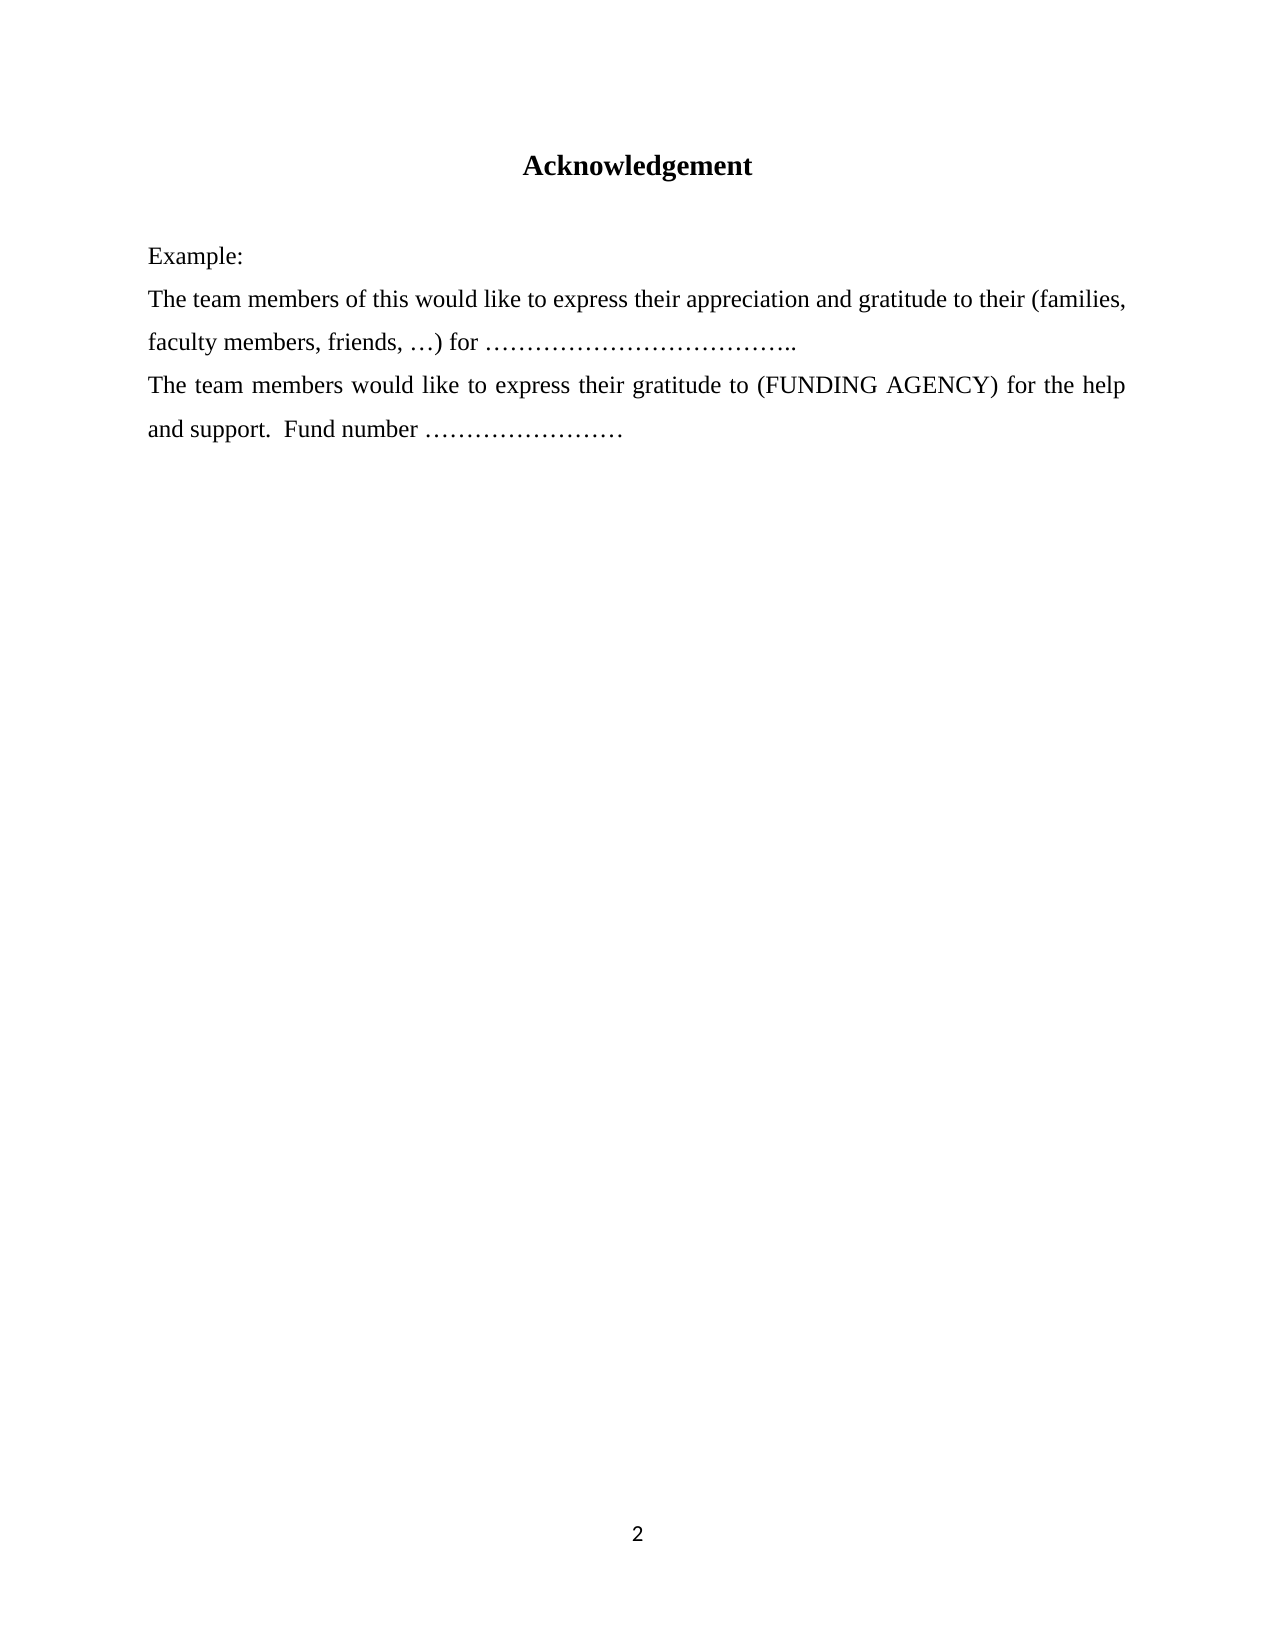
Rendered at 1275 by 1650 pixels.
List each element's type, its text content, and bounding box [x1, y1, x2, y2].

text Example: [148, 241, 1127, 270]
text The team members of this would like to express their appreciation and gratitude to their (families, faculty members, friends, …) for ……………………………….. [148, 284, 1127, 356]
text Acknowledgement [148, 148, 1127, 181]
text The team members would like to express their gratitude to (FUNDING AGENCY) for the help and support. Fund number …………………… [148, 371, 1127, 442]
